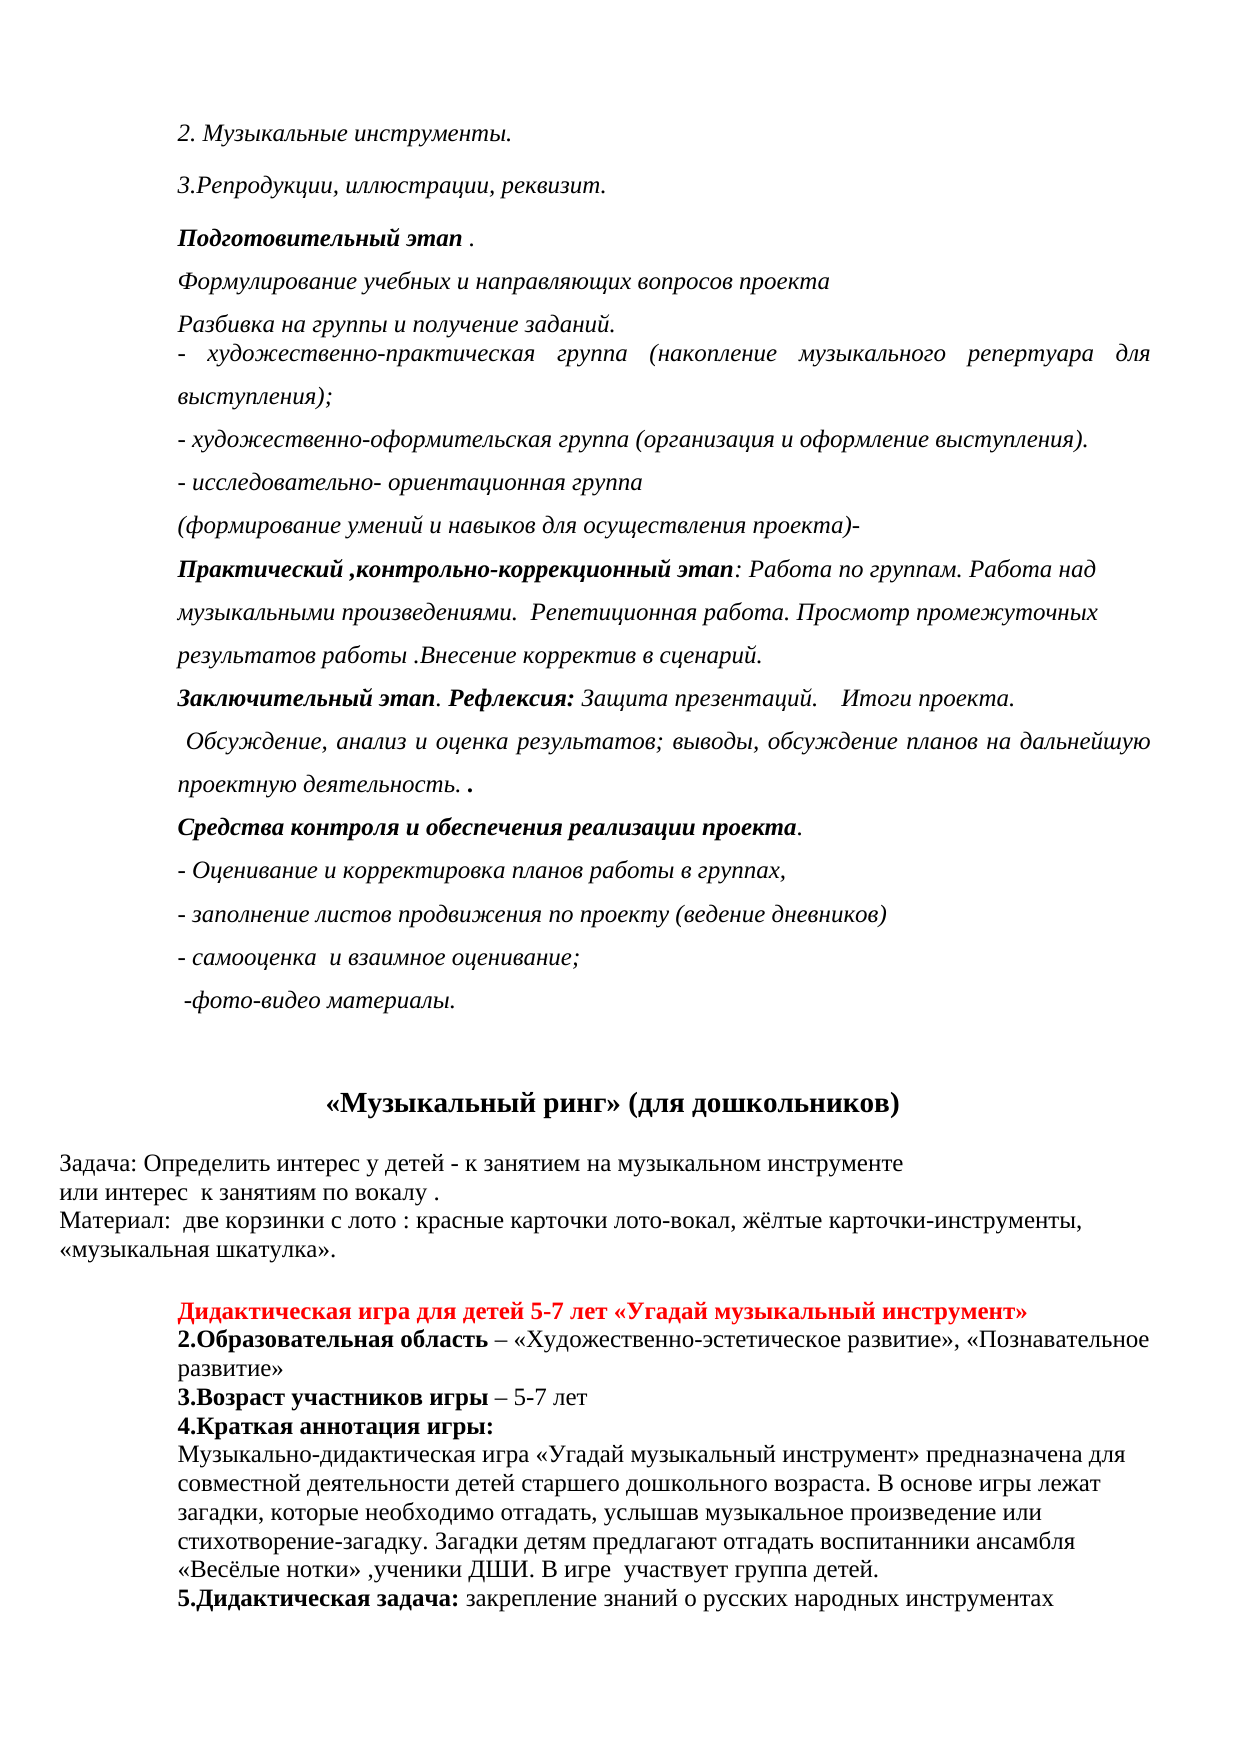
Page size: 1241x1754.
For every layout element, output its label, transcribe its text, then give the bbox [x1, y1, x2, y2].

text Разбивка на группы и получение заданий. [177, 309, 1152, 338]
text - заполнение листов продвижения по проекту (ведение дневников) [177, 899, 1152, 927]
text Задача: Определить интерес у детей - к занятием на музыкальном инструменте [59, 1148, 1152, 1177]
text 3.Репродукции, иллюстрации, реквизит. [177, 171, 1152, 199]
text - художественно-оформительская группа (организация и оформление выступления). [177, 424, 1152, 453]
text или интерес к занятиям по вокалу . [59, 1177, 1152, 1205]
text - исследовательно- ориентационная группа [177, 467, 1152, 496]
text (формирование умений и навыков для осуществления проекта)- [177, 511, 1152, 539]
text «Музыкальный ринг» (для дошкольников) [59, 1086, 1152, 1119]
text Формулирование учебных и направляющих вопросов проекта [177, 266, 1152, 295]
text - самооценка и взаимное оценивание; [177, 942, 1152, 971]
text - Оценивание и корректировка планов работы в группах, [177, 856, 1152, 884]
text Практический ,контрольно-коррекционный этап: Работа по группам. Работа над музыкальными произведениями. Репетиционная работа. Просмотр промежуточных результатов работы .Внесение корректив в сценарий. [177, 554, 1152, 669]
text Средства контроля и обеспечения реализации проекта. [177, 812, 1152, 841]
text Заключительный этап. Рефлексия: Защита презентаций. Итоги проекта. [177, 683, 1152, 712]
text Подготовительный этап . [177, 223, 1152, 252]
text -фото-видео материалы. [177, 985, 1152, 1014]
text Дидактическая игра для детей 5-7 лет «Угадай музыкальный инструмент» [177, 1292, 1152, 1324]
text Обсуждение, анализ и оценка результатов; выводы, обсуждение планов на дальнейшую проектную деятельность. . [177, 726, 1152, 798]
text Материал: две корзинки с лото : красные карточки лото-вокал, жёлтые карточки-инструменты, «музыкальная шкатулка». [59, 1205, 1152, 1263]
text - художественно-практическая группа (накопление музыкального репертуара для выступления); [177, 338, 1152, 410]
text 2. Музыкальные инструменты. [177, 118, 1152, 147]
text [177, 1324, 1152, 1612]
